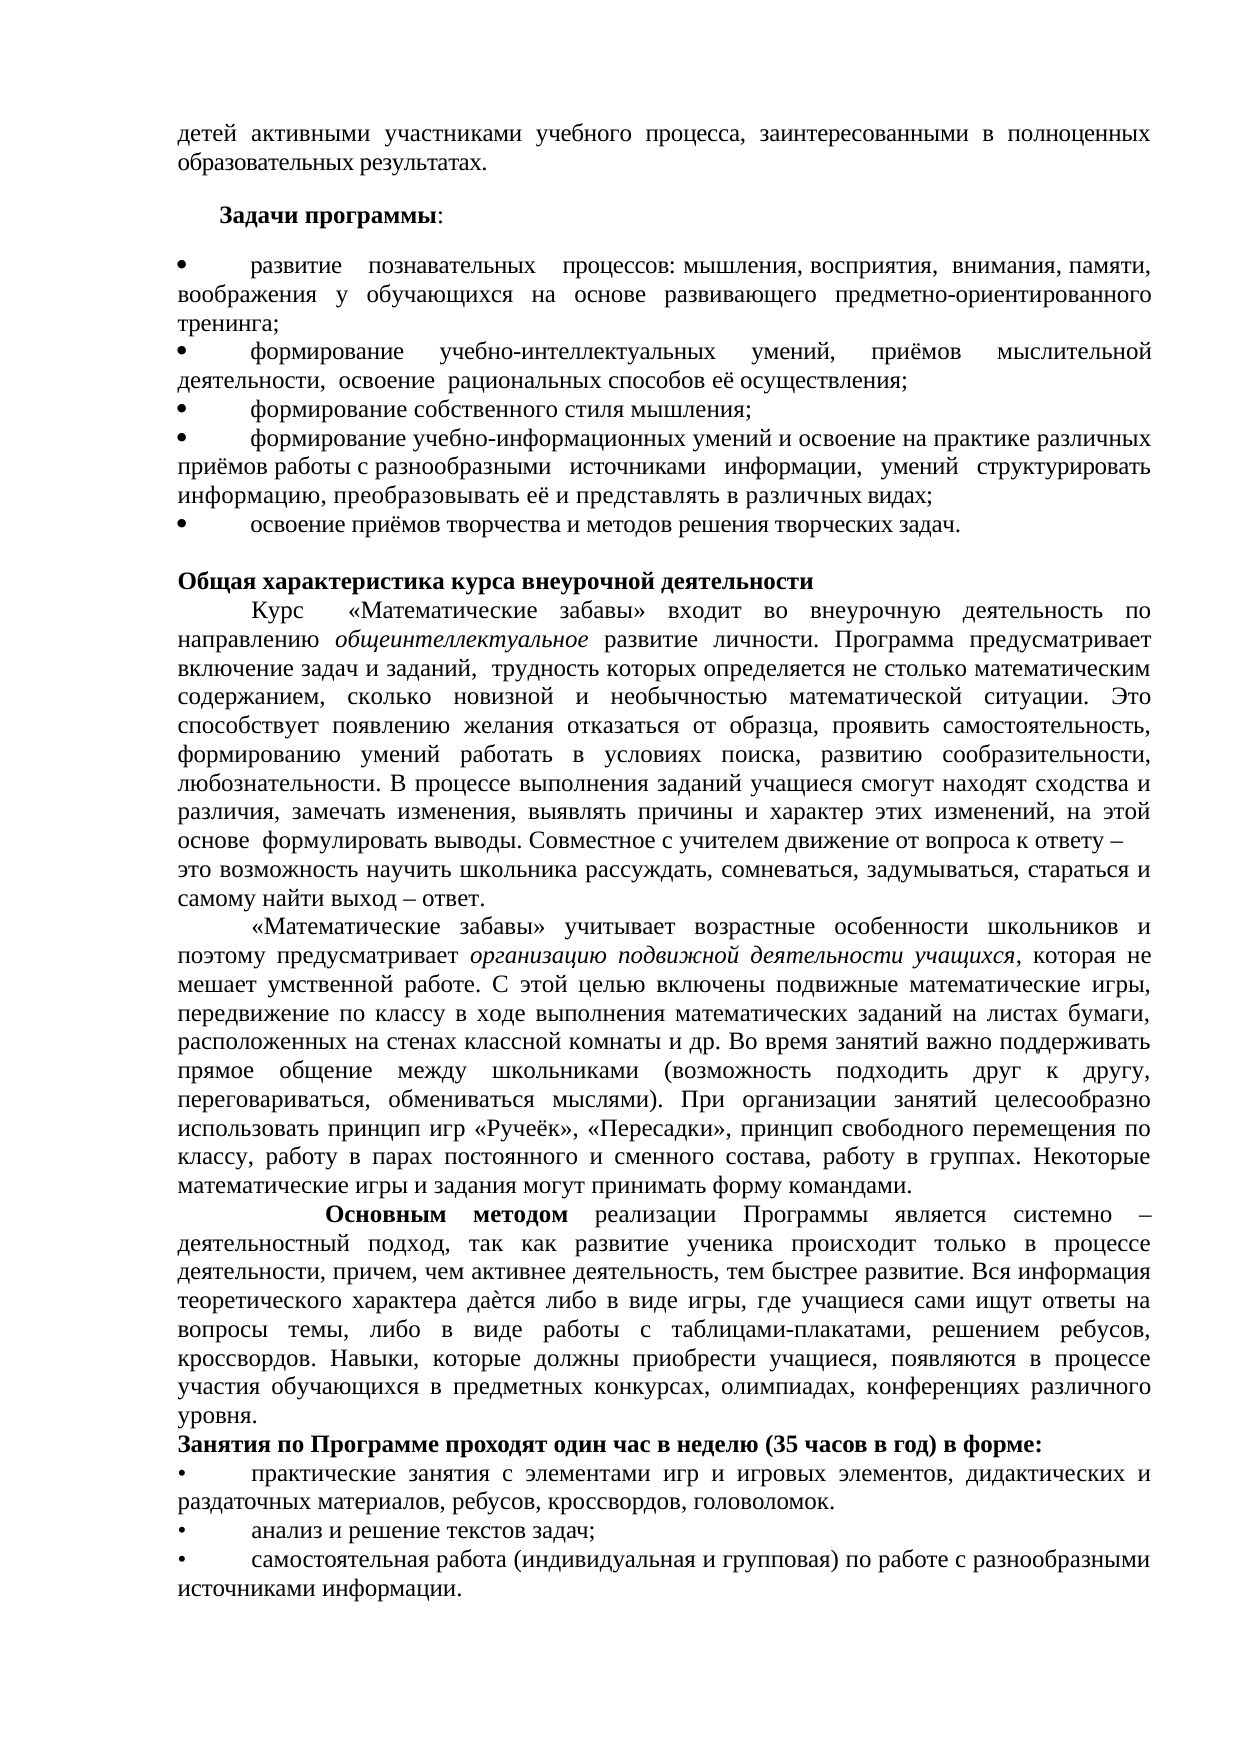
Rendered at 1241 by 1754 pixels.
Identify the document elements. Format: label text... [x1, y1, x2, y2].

list формирование учебно-информационных умений и освоение на практике различных приёмов работы с разнообразными источниками информации, умений структурировать информацию, преобразовывать её и представлять в различных видах; [177, 423, 1152, 509]
text Занятия по Программе проходят один час в неделю (35 часов в год) в форме: [177, 1429, 1152, 1458]
list освоение приёмов творчества и методов решения творческих задач. [177, 509, 1152, 538]
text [177, 118, 1151, 176]
text Курс «Математические забавы» входит во внеурочную деятельность по направлению общеинтеллектуальное развитие личности. Программа предусматривает включение задач и заданий, трудность которых определяется не столько математическим содержанием, сколько новизной и необычностью математической ситуации. Это способствует появлению желания отказаться от образца, проявить самостоятельность, формированию умений работать в условиях поиска, развитию сообразительности, любознательности. В процессе выполнения заданий учащиеся смогут находят сходства и различия, замечать изменения, выявлять причины и характер этих изменений, на этой основе формулировать выводы. Совместное с учителем движение от вопроса к ответу – [177, 595, 1152, 854]
text Основным методом реализации Программы является системно – деятельностный подход, так как развитие ученика происходит только в процессе деятельности, причем, чем активнее деятельность, тем быстрее развитие. Вся информация теоретического характера даѐтся либо в виде игры, где учащиеся сами ищут ответы на вопросы темы, либо в виде работы с таблицами-плакатами, решением ребусов, кроссвордов. Навыки, которые должны приобрести учащиеся, появляются в процессе участия обучающихся в предметных конкурсах, олимпиадах, конференциях различного уровня. [177, 1199, 1152, 1429]
text Задачи программы: [219, 201, 1152, 229]
text это возможность научить школьника рассуждать, сомневаться, задумываться, стараться и самому найти выход – ответ. [177, 854, 1152, 911]
list формирование собственного стиля мышления; [177, 394, 1152, 423]
text Общая характеристика курса внеурочной деятельности [177, 566, 1152, 595]
list развитие познавательных процессов: мышления, восприятия, внимания, памяти, воображения у обучающихся на основе развивающего предметно-ориентированного тренинга; [177, 250, 1152, 336]
text • самостоятельная работа (индивидуальная и групповая) по работе с разнообразными источниками информации. [177, 1544, 1152, 1601]
list формирование учебно-интеллектуальных умений, приёмов мыслительной деятельности, освоение рациональных способов её осуществления; [177, 336, 1152, 394]
text «Математические забавы» учитывает возрастные особенности школьников и поэтому предусматривает организацию подвижной деятельности учащихся, которая не мешает умственной работе. С этой целью включены подвижные математические игры, передвижение по классу в ходе выполнения математических заданий на листах бумаги, расположенных на стенах классной комнаты и др. Во время занятий важно поддерживать прямое общение между школьниками (возможность подходить друг к другу, переговариваться, обмениваться мыслями). При организации занятий целесообразно использовать принцип игр «Ручеёк», «Пересадки», принцип свободного перемещения по классу, работу в парах постоянного и сменного состава, работу в группах. Некоторые математические игры и задания могут принимать форму командами. [177, 911, 1152, 1199]
text • практические занятия с элементами игр и игровых элементов, дидактических и раздаточных материалов, ребусов, кроссвордов, головоломок. [177, 1458, 1152, 1515]
text • анализ и решение текстов задач; [177, 1515, 1152, 1544]
